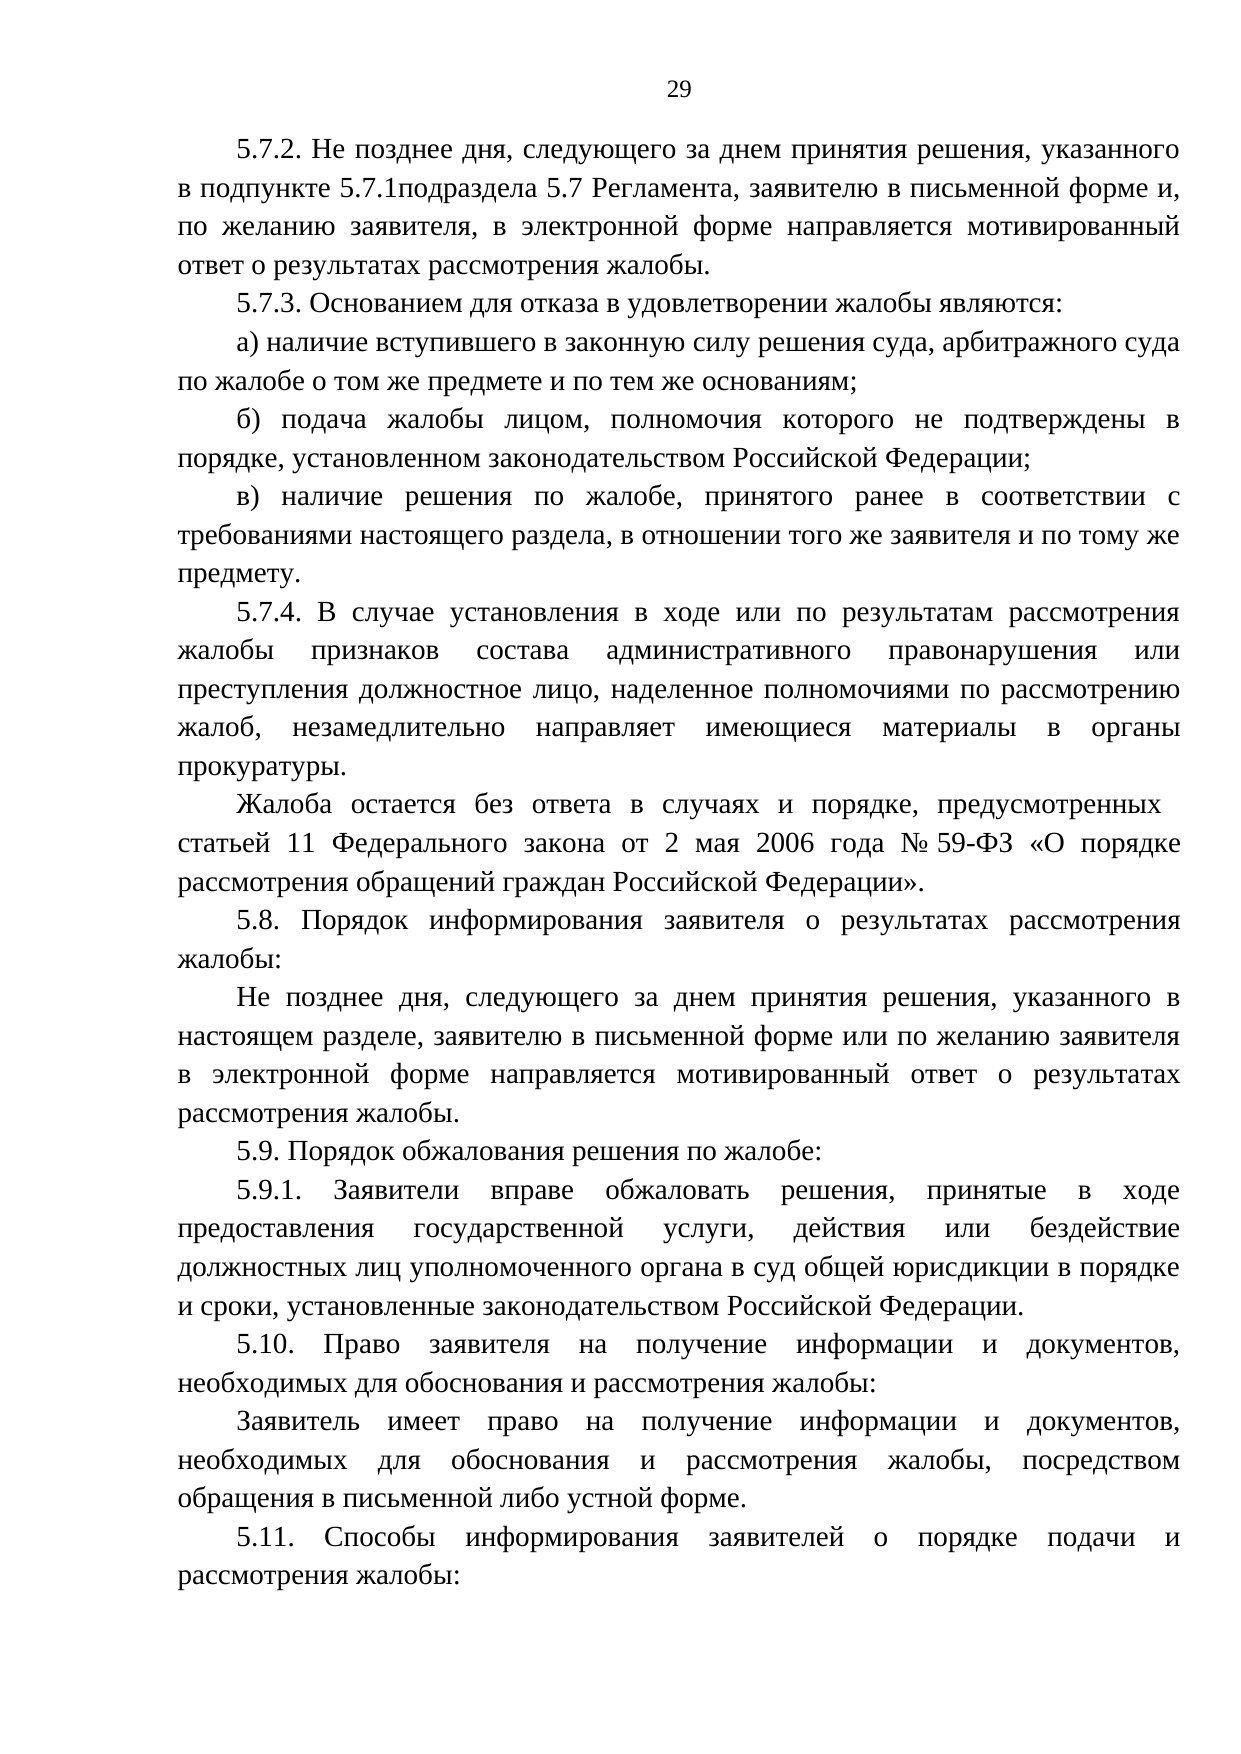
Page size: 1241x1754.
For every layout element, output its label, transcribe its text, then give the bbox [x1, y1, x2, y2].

text 5.11. Способы информирования заявителей о порядке подачи и рассмотрения жалобы: [177, 1519, 1181, 1591]
text 5.8. Порядок информирования заявителя о результатах рассмотрения жалобы: [177, 902, 1181, 974]
text б) подача жалобы лицом, полномочия которого не подтверждены в порядке, установленном законодательством Российской Федерации; [177, 401, 1181, 473]
text 5.9.1. Заявители вправе обжаловать решения, принятые в ходе предоставления государственной услуги, действия или бездействие должностных лиц уполномоченного органа в суд общей юрисдикции в порядке и сроки, установленные законодательством Российской Федерации. [177, 1172, 1181, 1321]
text 5.7.2. Не позднее дня, следующего за днем принятия решения, указанного в подпункте 5.7.1подраздела 5.7 Регламента, заявителю в письменной форме и, по желанию заявителя, в электронной форме направляется мотивированный ответ о результатах рассмотрения жалобы. [177, 131, 1181, 281]
text 5.10. Право заявителя на получение информации и документов, необходимых для обоснования и рассмотрения жалобы: [177, 1326, 1181, 1398]
text в) наличие решения по жалобе, принятого ранее в соответствии с требованиями настоящего раздела, в отношении того же заявителя и по тому же предмету. [177, 478, 1181, 589]
text 5.7.4. В случае установления в ходе или по результатам рассмотрения жалобы признаков состава административного правонарушения или преступления должностное лицо, наделенное полномочиями по рассмотрению жалоб, незамедлительно направляет имеющиеся материалы в органы прокуратуры. [177, 594, 1181, 782]
text Заявитель имеет право на получение информации и документов, необходимых для обоснования и рассмотрения жалобы, посредством обращения в письменной либо устной форме. [177, 1403, 1181, 1514]
text 5.7.3. Основанием для отказа в удовлетворении жалобы являются: [177, 286, 1181, 319]
text Не позднее дня, следующего за днем принятия решения, указанного в настоящем разделе, заявителю в письменной форме или по желанию заявителя в электронной форме направляется мотивированный ответ о результатах рассмотрения жалобы. [177, 979, 1181, 1128]
text 5.9. Порядок обжалования решения по жалобе: [177, 1133, 1181, 1167]
text а) наличие вступившего в законную силу решения суда, арбитражного суда по жалобе о том же предмете и по тем же основаниям; [177, 324, 1181, 396]
text Жалоба остается без ответа в случаях и порядке, предусмотренных статьей 11 Федерального закона от 2 мая 2006 года № 59-ФЗ «О порядке рассмотрения обращений граждан Российской Федерации». [177, 787, 1181, 897]
